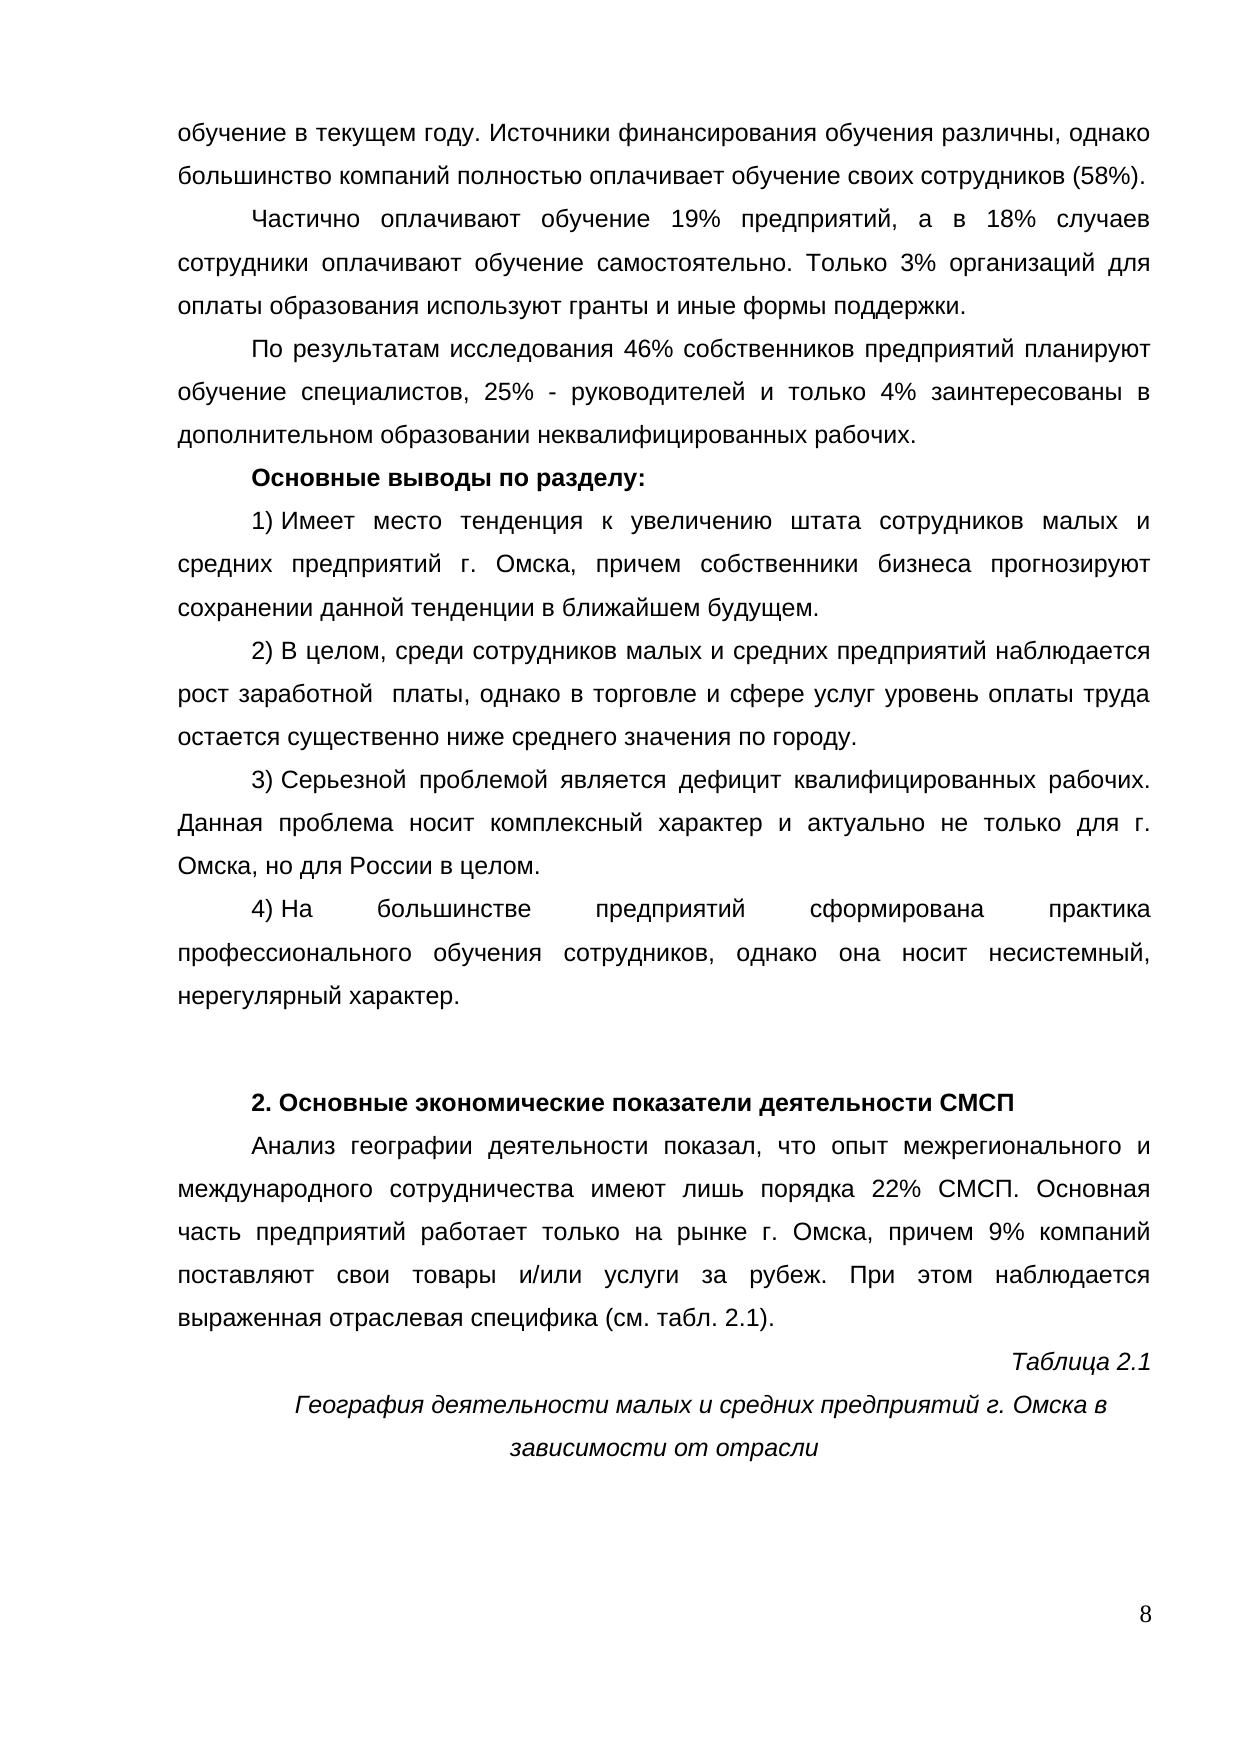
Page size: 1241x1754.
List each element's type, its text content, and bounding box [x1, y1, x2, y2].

text Частично оплачивают обучение 19% предприятий, а в 18% случаев сотрудники оплачивают обучение самостоятельно. Только 3% организаций для оплаты образования используют гранты и иные формы поддержки. [177, 204, 1152, 319]
subtitle 2. Основные экономические показатели деятельности СМСП [177, 1088, 1152, 1116]
list Серьезной проблемой является дефицит квалифицированных рабочих. Данная проблема носит комплексный характер и актуально не только для г. Омска, но для России в целом. [177, 765, 1152, 880]
list На большинстве предприятий сформирована практика профессионального обучения сотрудников, однако она носит несистемный, нерегулярный характер. [177, 894, 1152, 1009]
text По результатам исследования 46% собственников предприятий планируют обучение специалистов, 25% - руководителей и только 4% заинтересованы в дополнительном образовании неквалифицированных рабочих. [177, 334, 1152, 449]
list В целом, среди сотрудников малых и средних предприятий наблюдается рост заработной платы, однако в торговле и сфере услуг уровень оплаты труда остается существенно ниже среднего значения по городу. [177, 636, 1152, 751]
text Основные выводы по разделу: [177, 463, 1152, 492]
list Анализ географии деятельности показал, что опыт межрегионального и международного сотрудничества имеют лишь порядка 22% СМСП. Основная часть предприятий работает только на рынке г. Омска, причем 9% компаний поставляют свои товары и/или услуги за рубеж. При этом наблюдается выраженная отраслевая специфика (см. табл. 2.1). [177, 1131, 1152, 1332]
list География деятельности малых и средних предприятий г. Омска в зависимости от отрасли [177, 1389, 1152, 1461]
list Имеет место тенденция к увеличению штата сотрудников малых и средних предприятий г. Омска, причем собственники бизнеса прогнозируют сохранении данной тенденции в ближайшем будущем. [177, 506, 1152, 621]
list Таблица 2.1 [177, 1346, 1152, 1375]
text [177, 118, 1152, 190]
